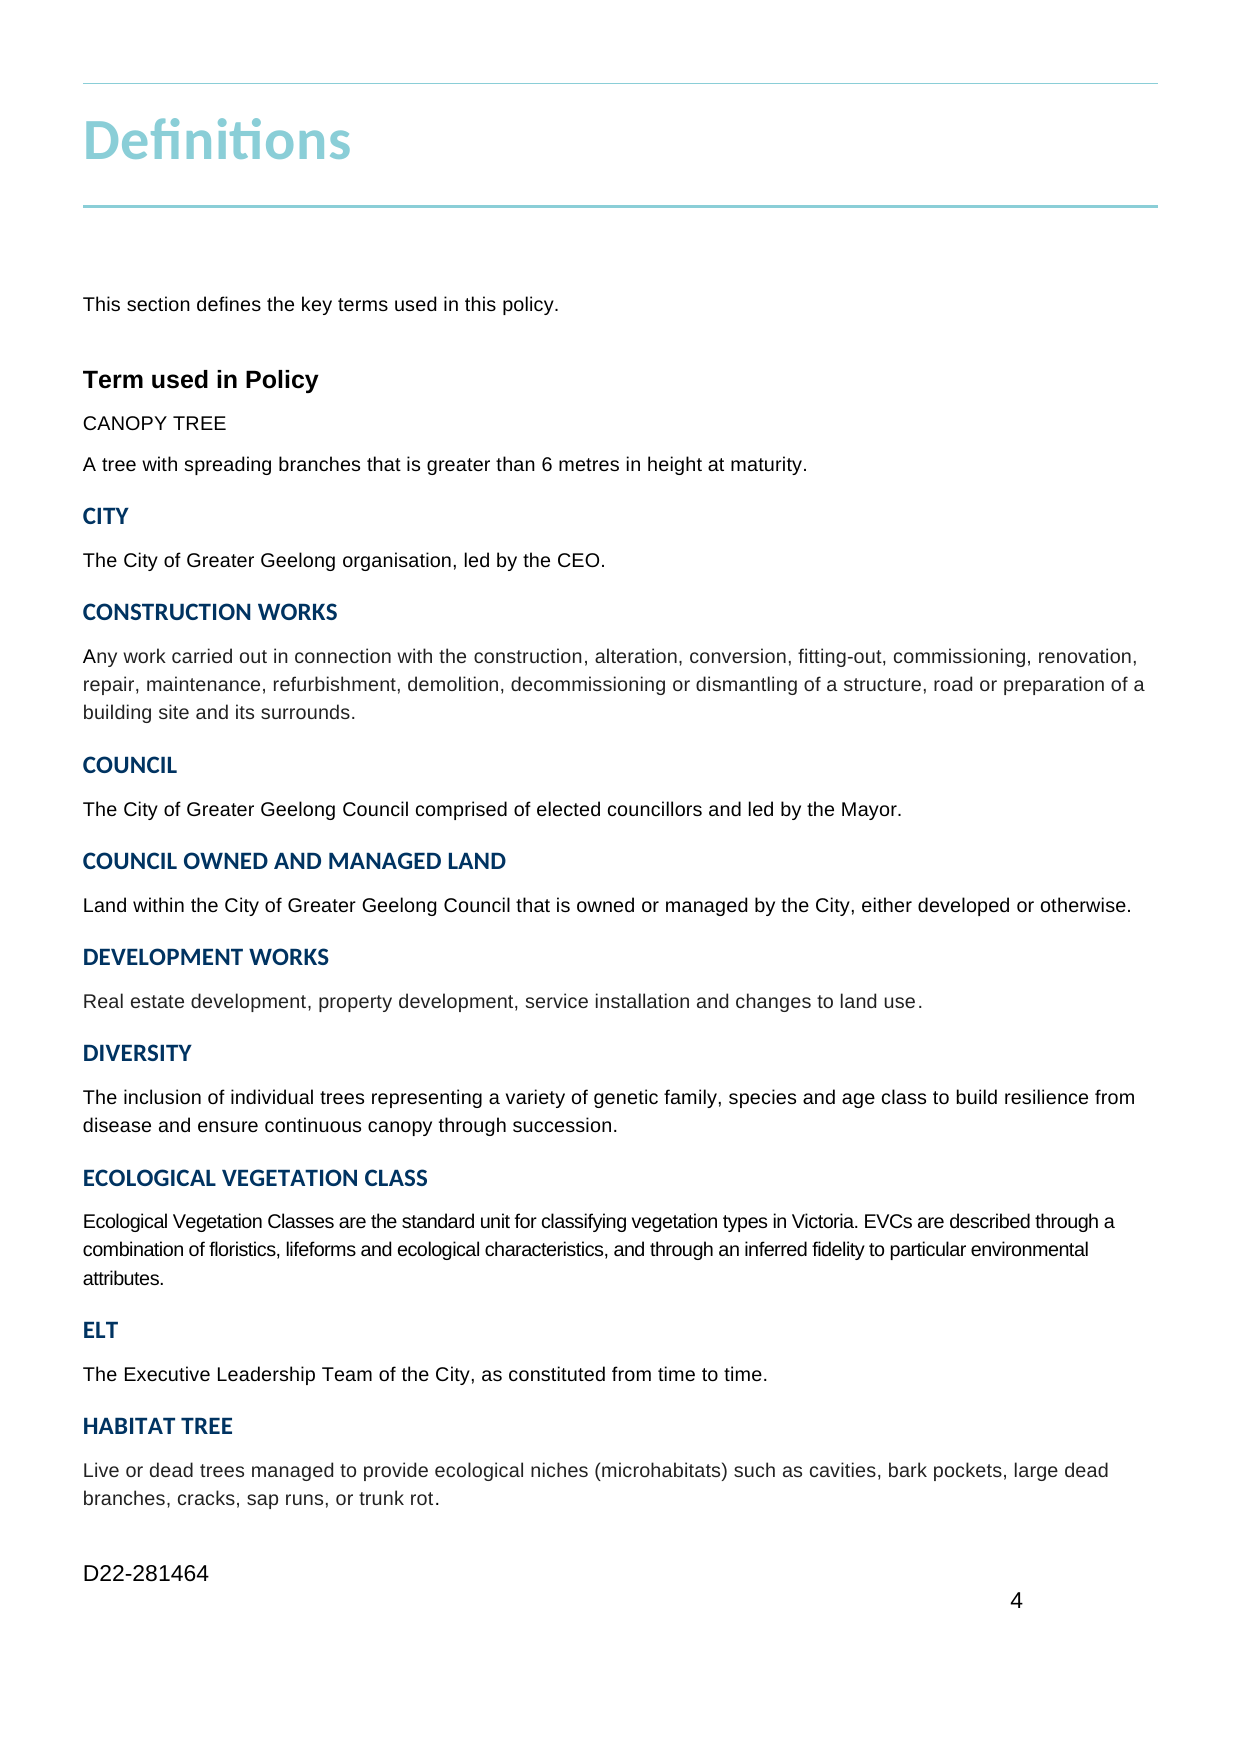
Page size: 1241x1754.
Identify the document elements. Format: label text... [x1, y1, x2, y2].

text This section defines the key terms used in this policy. [83, 287, 1157, 315]
subtitle Definitions [83, 98, 1158, 188]
